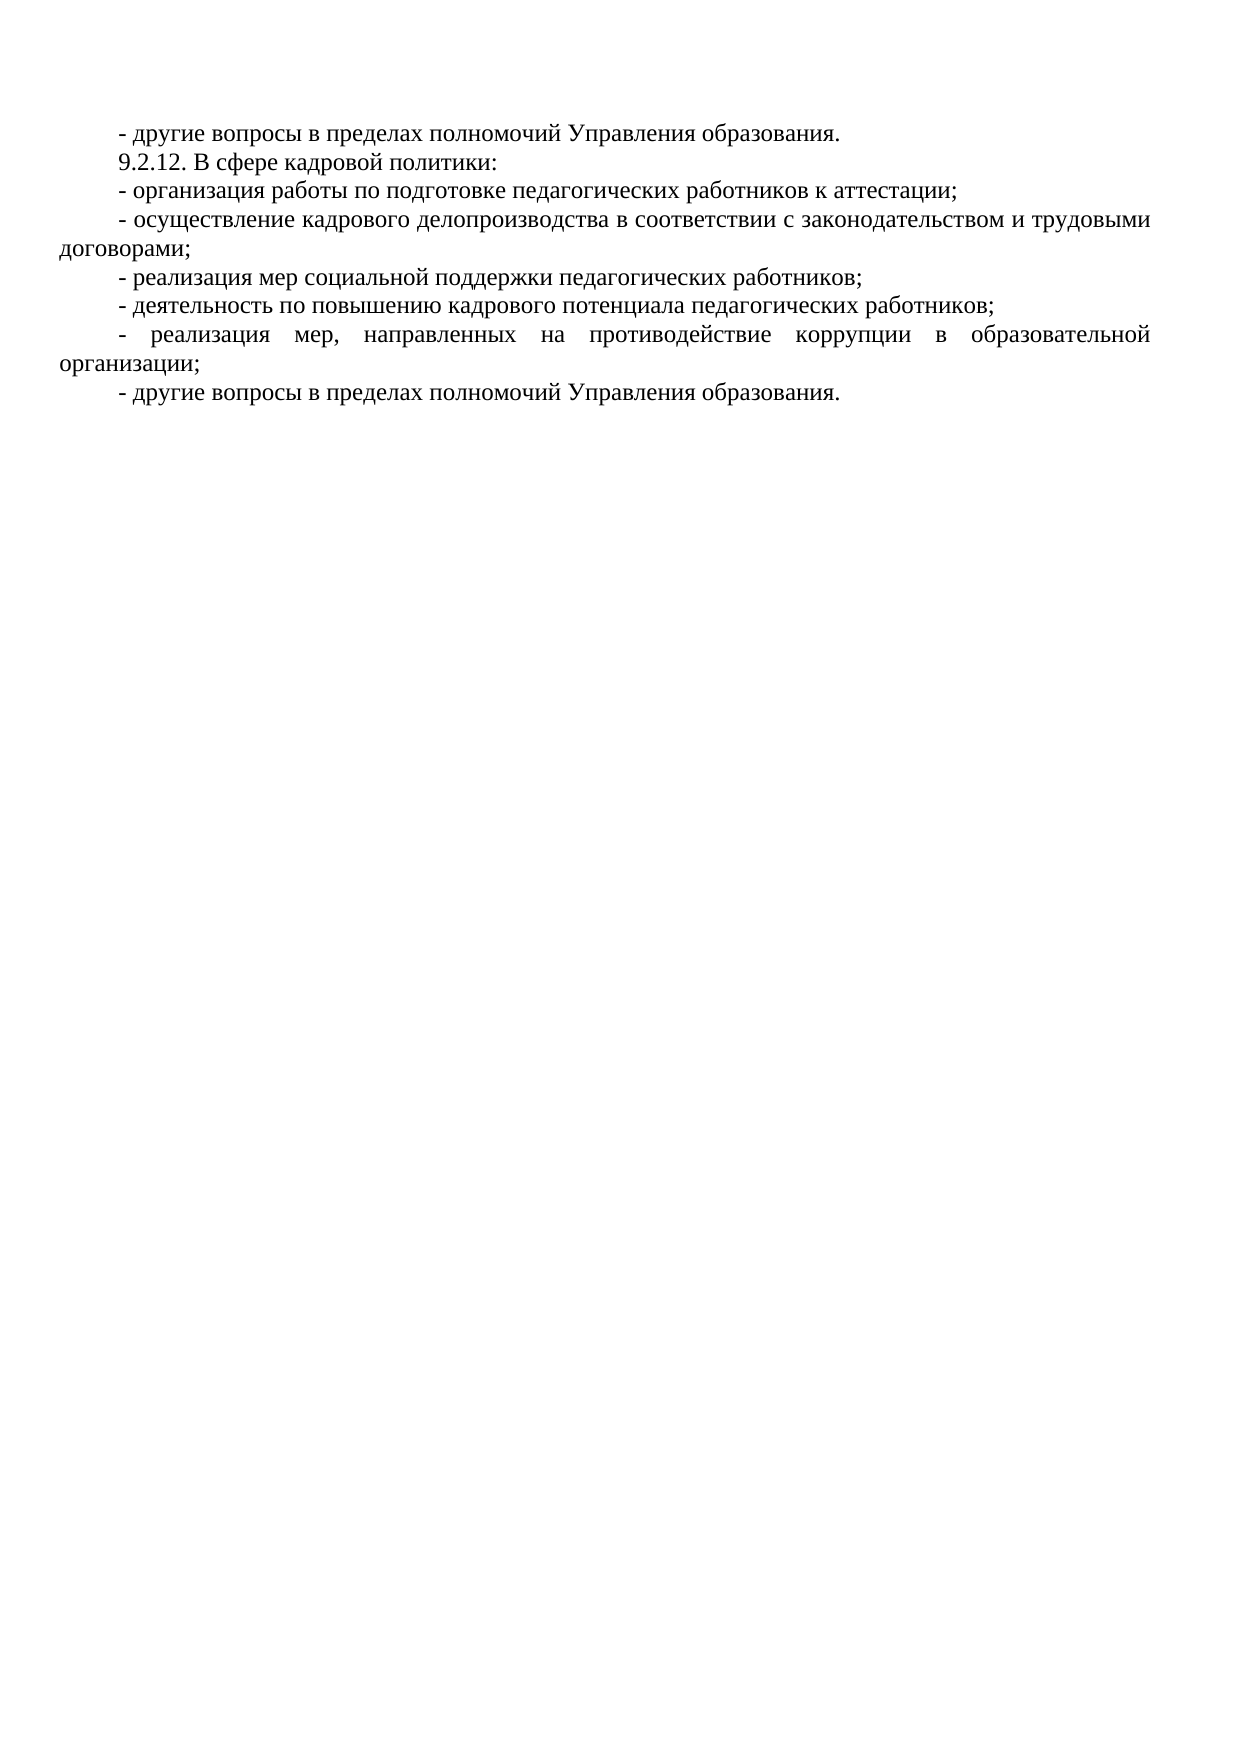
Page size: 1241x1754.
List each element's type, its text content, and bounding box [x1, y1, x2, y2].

text - другие вопросы в пределах полномочий Управления образования. [59, 377, 1152, 406]
text - деятельность по повышению кадрового потенциала педагогических работников; [59, 291, 1152, 319]
text - организация работы по подготовке педагогических работников к аттестации; [59, 176, 1152, 204]
text - другие вопросы в пределах полномочий Управления образования. [59, 118, 1152, 147]
text - реализация мер, направленных на противодействие коррупции в образовательной организации; [59, 319, 1152, 377]
text 9.2.12. В сфере кадровой политики: [59, 147, 1152, 176]
text - осуществление кадрового делопроизводства в соответствии с законодательством и трудовыми договорами; [59, 204, 1152, 262]
text - реализация мер социальной поддержки педагогических работников; [59, 262, 1152, 291]
